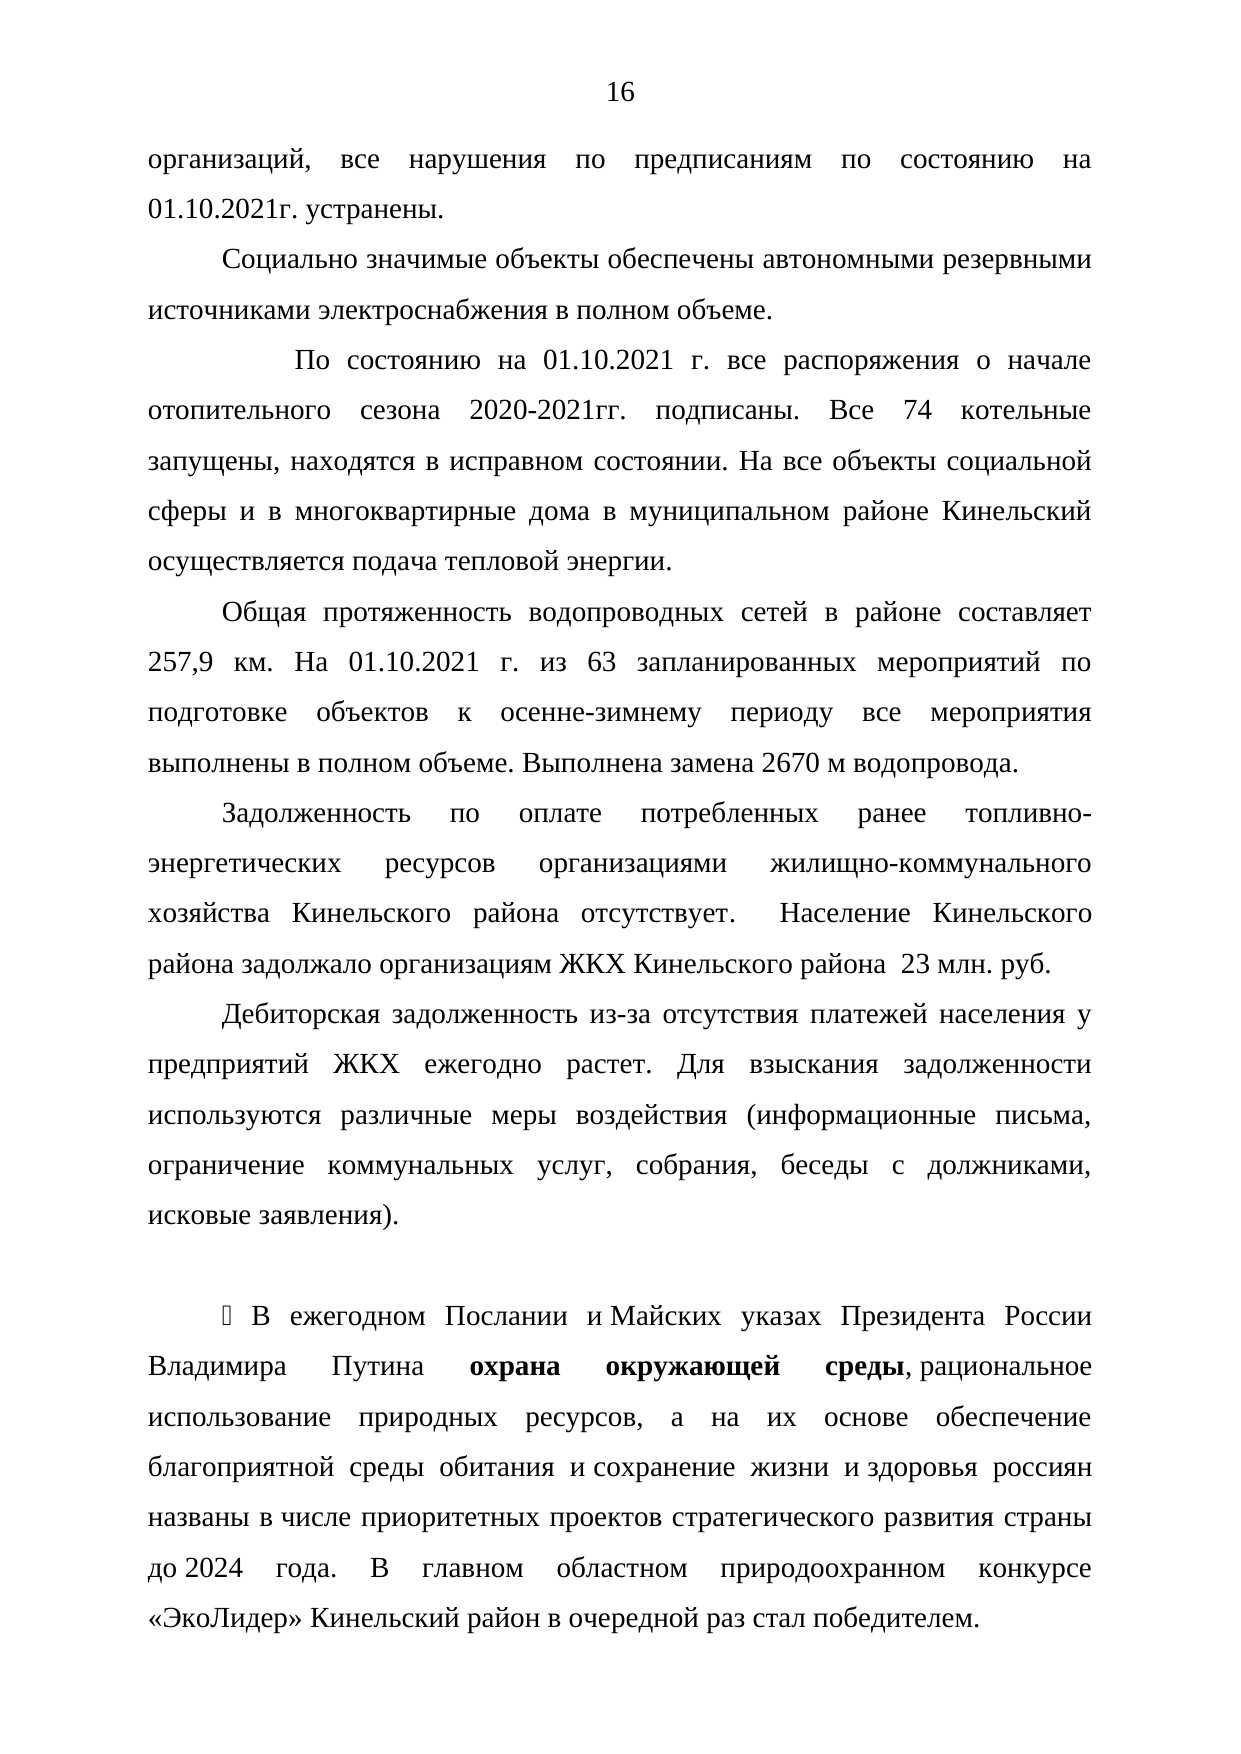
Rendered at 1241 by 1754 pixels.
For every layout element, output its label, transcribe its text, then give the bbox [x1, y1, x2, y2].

text Социально значимые объекты обеспечены автономными резервными источниками электроснабжения в полном объеме. [148, 242, 1092, 325]
text Общая протяженность водопроводных сетей в районе составляет 257,9 км. На 01.10.2021 г. из 63 запланированных мероприятий по подготовке объектов к осенне-зимнему периоду все мероприятия выполнены в полном объеме. Выполнена замена 2670 м водопровода. [148, 594, 1092, 778]
text По состоянию на 01.10.2021 г. все распоряжения о начале отопительного сезона 2020-2021гг. подписаны. Все 74 котельные запущены, находятся в исправном состоянии. На все объекты социальной сферы и в многоквартирные дома в муниципальном районе Кинельский осуществляется подача тепловой энергии. [148, 342, 1092, 577]
text Задолженность по оплате потребленных ранее топливно-энергетических ресурсов организациями жилищно-коммунального хозяйства Кинельского района отсутствует. Население Кинельского района задолжало организациям ЖКХ Кинельского района 23 млн. руб. [148, 795, 1092, 979]
text Дебиторская задолженность из-за отсутствия платежей населения у предприятий ЖКХ ежегодно растет. Для взыскания задолженности используются различные меры воздействия (информационные письма, ограничение коммунальных услуг, собрания, беседы с должниками, исковые заявления). [148, 996, 1092, 1231]
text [148, 141, 1092, 225]
text В ежегодном Послании и Майских указах Президента России Владимира Путина охрана окружающей среды, рациональное использование природных ресурсов, а на их основе обеспечение благоприятной среды обитания и сохранение жизни и здоровья россиян названы в числе приоритетных проектов стратегического развития страны до 2024 года. В главном областном природоохранном конкурсе «ЭкоЛидер» Кинельский район в очередной раз стал победителем. [148, 1298, 1092, 1634]
